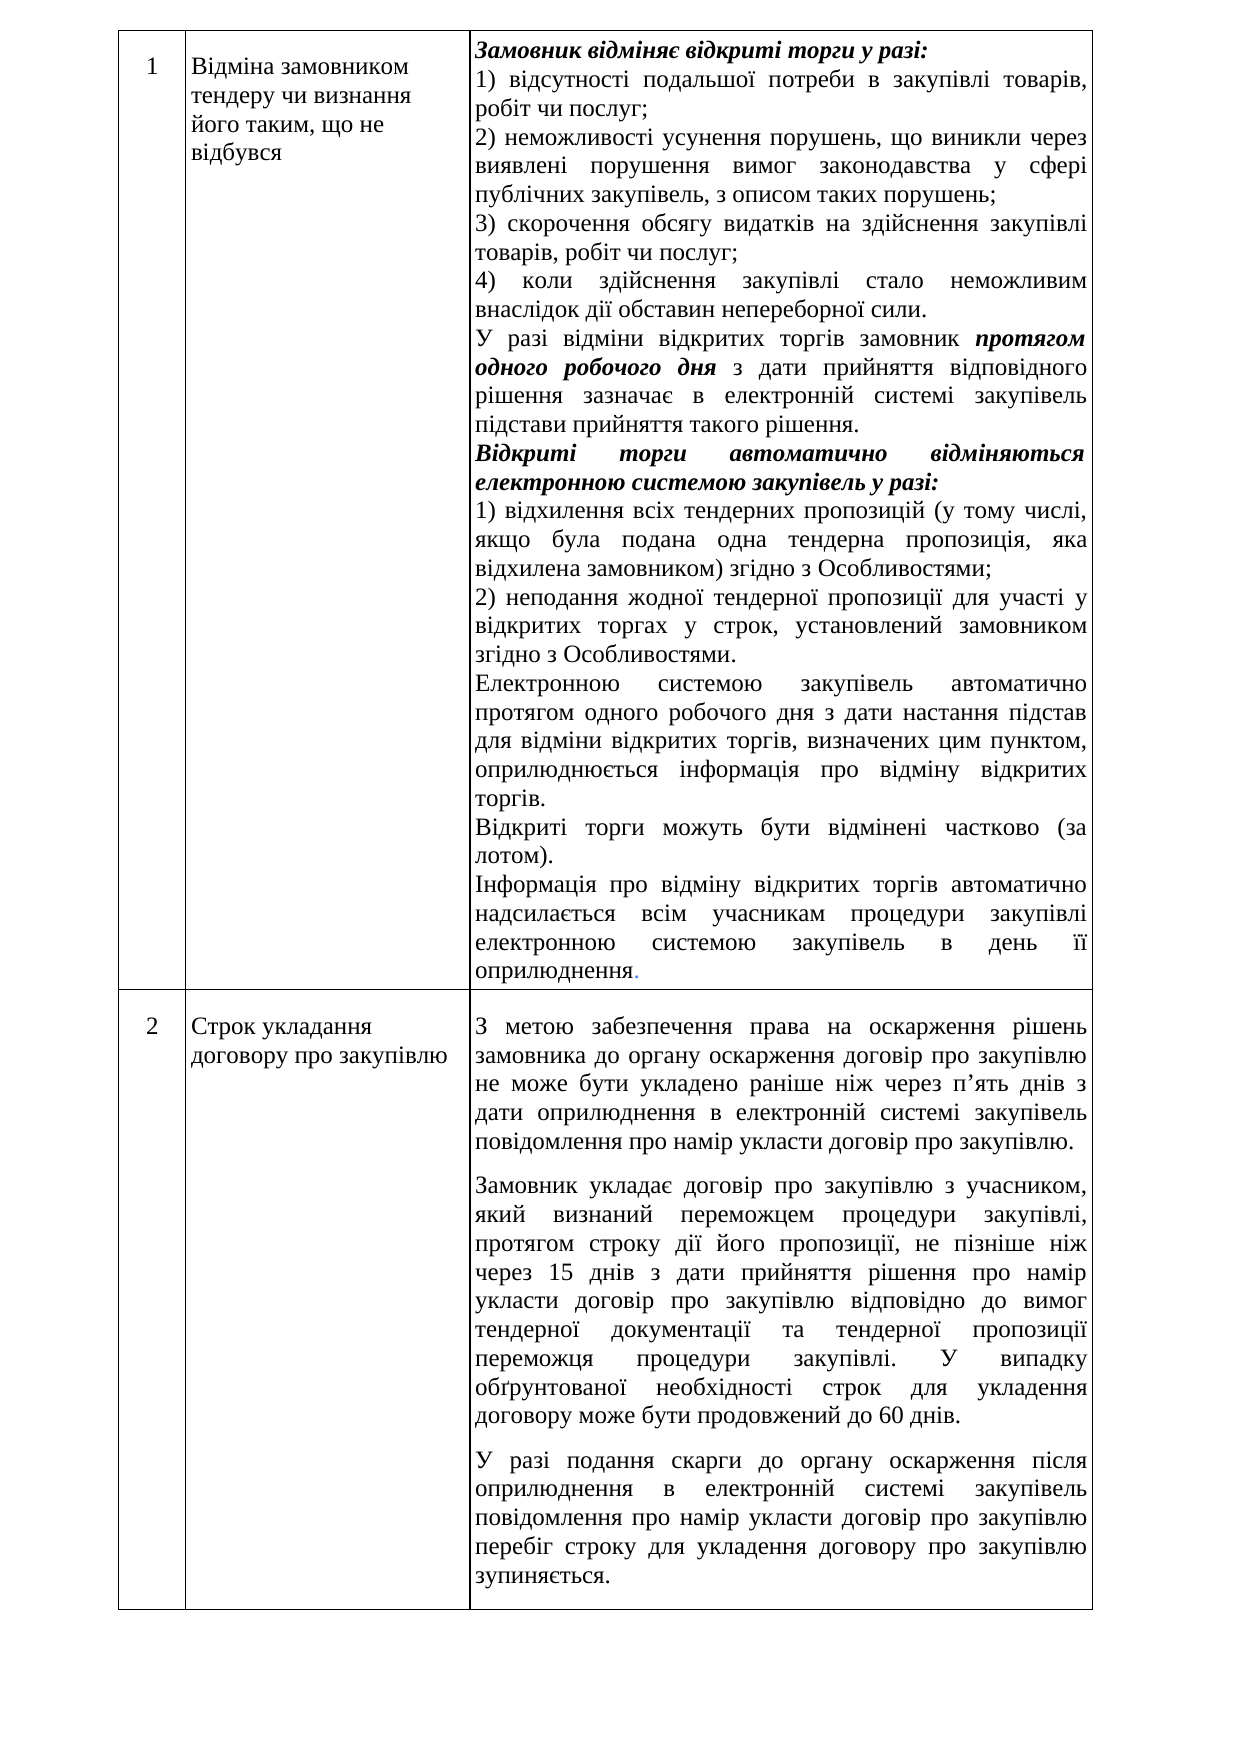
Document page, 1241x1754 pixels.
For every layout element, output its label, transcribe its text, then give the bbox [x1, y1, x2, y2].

table_cell З метою забезпечення права на оскарження рішень замовника до органу оскарження договір про закупівлю не може бути укладено раніше ніж через п’ять днів з дати оприлюднення в електронній системі закупівель повідомлення про намір укласти договір про закупівлю. Замовник укладає договір про закупівлю з учасником, який визнаний переможцем процедури закупівлі, протягом строку дії його пропозиції, не пізніше ніж через 15 днів з дати прийняття рішення про намір укласти договір про закупівлю відповідно до вимог тендерної документації та тендерної пропозиції переможця процедури закупівлі. У випадку обґрунтованої необхідності строк для укладення договору може бути продовжений до 60 днів. У разі подання скарги до органу оскарження після оприлюднення в електронній системі закупівель повідомлення про намір укласти договір про закупівлю перебіг строку для укладення договору про закупівлю зупиняється. [471, 990, 1092, 1609]
table_cell Строк укладання договору про закупівлю [186, 990, 469, 1609]
table_cell Відміна замовником тендеру чи визнання його таким, що не відбувся [186, 31, 469, 989]
table_cell Замовник відміняє відкриті торги у разі: 1) відсутності подальшої потреби в закупівлі товарів, робіт чи послуг; 2) неможливості усунення порушень, що виникли через виявлені порушення вимог законодавства у сфері публічних закупівель, з описом таких порушень; 3) скорочення обсягу видатків на здійснення закупівлі товарів, робіт чи послуг; 4) коли здійснення закупівлі стало неможливим внаслідок дії обставин непереборної сили. У разі відміни відкритих торгів замовник протягом одного робочого дня з дати прийняття відповідного рішення зазначає в електронній системі закупівель підстави прийняття такого рішення. Відкриті торги автоматично відміняються електронною системою закупівель у разі: 1) відхилення всіх тендерних пропозицій (у тому числі, якщо була подана одна тендерна пропозиція, яка відхилена замовником) згідно з Особливостями; 2) неподання жодної тендерної пропозиції для участі у відкритих торгах у строк, установлений замовником згідно з Особливостями. Електронною системою закупівель автоматично протягом одного робочого дня з дати настання підстав для відміни відкритих торгів, визначених цим пунктом, оприлюднюється інформація про відміну відкритих торгів. Відкриті торги можуть бути відмінені частково (за лотом). Інформація про відміну відкритих торгів автоматично надсилається всім учасникам процедури закупівлі електронною системою закупівель в день її оприлюднення. [471, 31, 1092, 989]
table_cell 1 [119, 31, 185, 989]
table_cell 2 [119, 990, 185, 1609]
